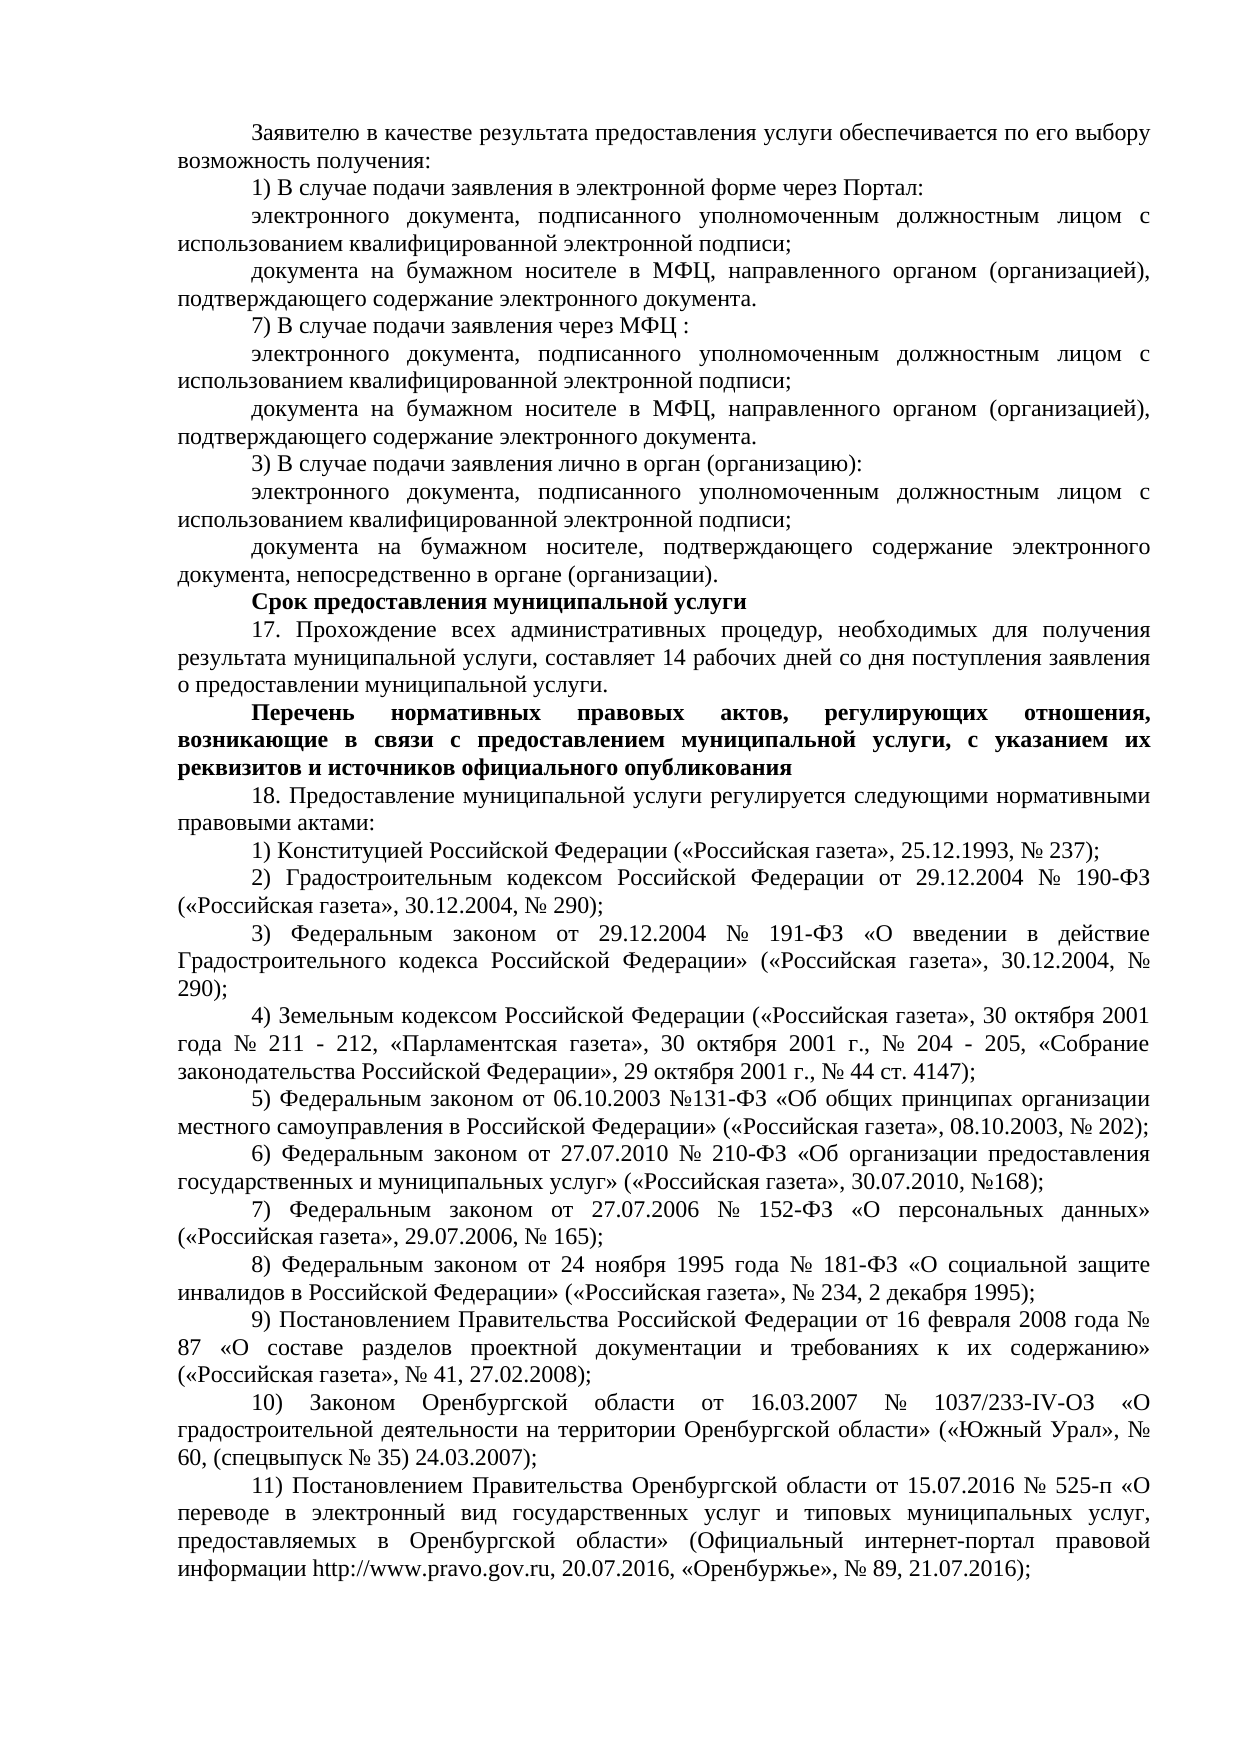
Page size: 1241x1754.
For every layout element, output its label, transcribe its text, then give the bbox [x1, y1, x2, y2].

text 9) Постановлением Правительства Российской Федерации от 16 февраля 2008 года № 87 «О составе разделов проектной документации и требованиях к их содержанию» («Российская газета», № 41, 27.02.2008); [177, 1305, 1152, 1388]
text 8) Федеральным законом от 24 ноября 1995 года № 181-ФЗ «О социальной защите инвалидов в Российской Федерации» («Российская газета», № 234, 2 декабря 1995); [177, 1250, 1152, 1305]
text 1) В случае подачи заявления в электронной форме через Портал: [177, 173, 1152, 201]
text электронного документа, подписанного уполномоченным должностным лицом с использованием квалифицированной электронной подписи; [177, 201, 1152, 256]
text документа на бумажном носителе, подтверждающего содержание электронного документа, непосредственно в органе (организации). [177, 532, 1152, 587]
text 4) Земельным кодексом Российской Федерации («Российская газета», 30 октября 2001 года № 211 - 212, «Парламентская газета», 30 октября 2001 г., № 204 - 205, «Собрание законодательства Российской Федерации», 29 октября 2001 г., № 44 ст. 4147); [177, 1001, 1152, 1084]
text 17. Прохождение всех административных процедур, необходимых для получения результата муниципальной услуги, составляет 14 рабочих дней со дня поступления заявления о предоставлении муниципальной услуги. [177, 615, 1152, 698]
text документа на бумажном носителе в МФЦ, направленного органом (организацией), подтверждающего содержание электронного документа. [177, 394, 1152, 449]
text 2) Градостроительным кодексом Российской Федерации от 29.12.2004 № 190-ФЗ («Российская газета», 30.12.2004, № 290); [177, 863, 1152, 919]
text 7) Федеральным законом от 27.07.2006 № 152-ФЗ «О персональных данных» («Российская газета», 29.07.2006, № 165); [177, 1195, 1152, 1250]
text Срок предоставления муниципальной услуги [177, 587, 1152, 615]
text электронного документа, подписанного уполномоченным должностным лицом с использованием квалифицированной электронной подписи; [177, 477, 1152, 532]
text 18. Предоставление муниципальной услуги регулируется следующими нормативными правовыми актами: [177, 781, 1152, 836]
text документа на бумажном носителе в МФЦ, направленного органом (организацией), подтверждающего содержание электронного документа. [177, 256, 1152, 311]
text 5) Федеральным законом от 06.10.2003 №131-ФЗ «Об общих принципах организации местного самоуправления в Российской Федерации» («Российская газета», 08.10.2003, № 202); [177, 1084, 1152, 1139]
text 6) Федеральным законом от 27.07.2010 № 210-ФЗ «Об организации предоставления государственных и муниципальных услуг» («Российская газета», 30.07.2010, №168); [177, 1139, 1152, 1195]
text Заявителю в качестве результата предоставления услуги обеспечивается по его выбору возможность получения: [177, 118, 1152, 173]
text 3) В случае подачи заявления лично в орган (организацию): [177, 449, 1152, 477]
text 10) Законом Оренбургской области от 16.03.2007 № 1037/233-IV-ОЗ «О градостроительной деятельности на территории Оренбургской области» («Южный Урал», № 60, (спецвыпуск № 35) 24.03.2007); [177, 1388, 1152, 1471]
text 3) Федеральным законом от 29.12.2004 № 191-ФЗ «О введении в действие Градостроительного кодекса Российской Федерации» («Российская газета», 30.12.2004, № 290); [177, 919, 1152, 1001]
text 11) Постановлением Правительства Оренбургской области от 15.07.2016 № 525-п «О переводе в электронный вид государственных услуг и типовых муниципальных услуг, предоставляемых в Оренбургской области» (Официальный интернет-портал правовой информации http://www.pravo.gov.ru, 20.07.2016, «Оренбуржье», № 89, 21.07.2016); [177, 1471, 1152, 1581]
text 1) Конституцией Российской Федерации («Российская газета», 25.12.1993, № 237); [177, 836, 1152, 863]
text Перечень нормативных правовых актов, регулирующих отношения, возникающие в связи с предоставлением муниципальной услуги, с указанием их реквизитов и источников официального опубликования [177, 698, 1152, 781]
text 7) В случае подачи заявления через МФЦ : [177, 311, 1152, 339]
text электронного документа, подписанного уполномоченным должностным лицом с использованием квалифицированной электронной подписи; [177, 339, 1152, 394]
